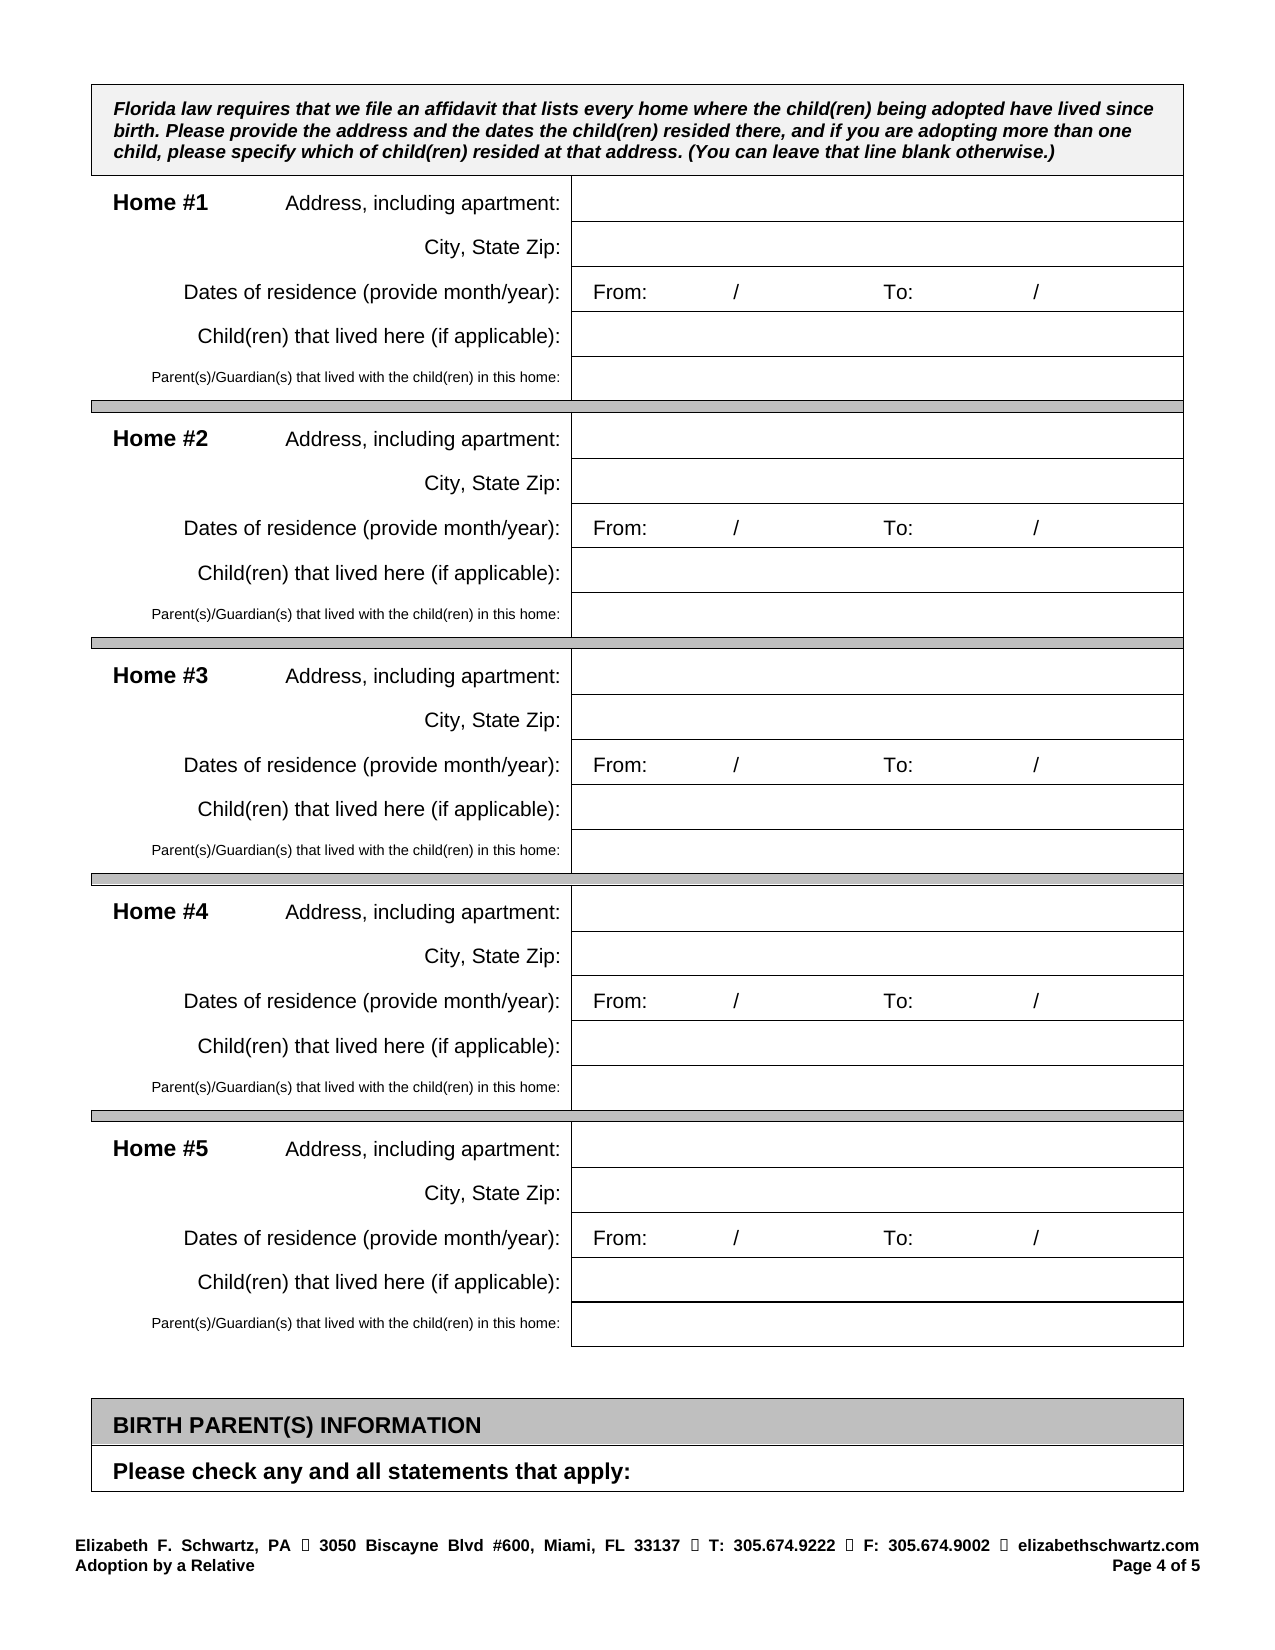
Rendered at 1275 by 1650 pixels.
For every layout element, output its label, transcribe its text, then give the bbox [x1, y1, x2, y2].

table_cell Dates of residence (provide month/year): [92, 1212, 571, 1257]
table_cell Child(ren) that lived here (if applicable): [92, 1020, 571, 1065]
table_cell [92, 1446, 1183, 1491]
table_cell [92, 874, 1183, 884]
table_cell [572, 222, 1183, 266]
table_cell [92, 1111, 1183, 1121]
table_cell [572, 357, 1183, 400]
table_cell [572, 413, 1183, 458]
table_cell [572, 459, 1183, 502]
table_cell Dates of residence (provide month/year): [92, 975, 571, 1020]
table_cell From: / To: / [572, 267, 1183, 311]
table_cell From: / To: / [572, 740, 1183, 784]
table_cell [572, 548, 1183, 592]
table_cell From: / To: / [572, 1213, 1183, 1257]
table_cell Dates of residence (provide month/year): [92, 503, 571, 547]
table_cell [572, 830, 1183, 873]
table_cell [572, 1258, 1183, 1301]
table_cell Child(ren) that lived here (if applicable): [92, 784, 571, 828]
table_cell [572, 1021, 1183, 1065]
table_cell [572, 312, 1183, 356]
table_cell From: / To: / [572, 976, 1183, 1020]
table_cell Child(ren) that lived here (if applicable): [92, 547, 571, 592]
table_cell [92, 638, 1183, 648]
table_cell City, State Zip: [92, 931, 571, 975]
table_cell [572, 1066, 1183, 1110]
table_cell [572, 1122, 1183, 1167]
table_cell Home #4 Address, including apartment: [92, 886, 571, 931]
table_cell [572, 886, 1183, 931]
table_cell Home #1 Address, including apartment: [92, 176, 571, 221]
table_cell Parent(s)/Guardian(s) that lived with the child(ren) in this home: [92, 1301, 571, 1346]
table_cell Child(ren) that lived here (if applicable): [92, 1257, 571, 1301]
table_cell Home #2 Address, including apartment: [92, 413, 571, 458]
table_cell [572, 1168, 1183, 1212]
table_cell Dates of residence (provide month/year): [92, 266, 571, 311]
table_cell Child(ren) that lived here (if applicable): [92, 311, 571, 356]
table_cell [572, 649, 1183, 694]
table_cell Florida law requires that we file an affidavit that lists every home where the child(ren) being adopted have lived since birth. Please provide the address and the dates the child(ren) resided there, and if you are adopting more than one child, please specify which of child(ren) resided at that address. (You can leave that line blank otherwise.) [92, 85, 1183, 175]
table_cell [572, 1303, 1183, 1346]
table_cell [572, 785, 1183, 828]
table_header BIRTH PARENT(S) INFORMATION [92, 1399, 1183, 1444]
table_cell [92, 401, 1183, 412]
table_cell Parent(s)/Guardian(s) that lived with the child(ren) in this home: [92, 829, 571, 873]
table_cell Home #5 Address, including apartment: [92, 1122, 571, 1167]
table_cell [572, 176, 1183, 221]
table_cell Parent(s)/Guardian(s) that lived with the child(ren) in this home: [92, 1065, 571, 1110]
table_cell [572, 695, 1183, 739]
table_cell Parent(s)/Guardian(s) that lived with the child(ren) in this home: [92, 356, 571, 400]
table_cell City, State Zip: [92, 694, 571, 739]
table_cell City, State Zip: [92, 458, 571, 502]
table_cell Home #3 Address, including apartment: [92, 649, 571, 694]
table_cell From: / To: / [572, 504, 1183, 547]
table_cell City, State Zip: [92, 1167, 571, 1212]
table_cell [572, 932, 1183, 975]
table_cell Dates of residence (provide month/year): [92, 739, 571, 784]
table_cell Parent(s)/Guardian(s) that lived with the child(ren) in this home: [92, 592, 571, 637]
table_cell [572, 593, 1183, 637]
table_cell City, State Zip: [92, 221, 571, 266]
